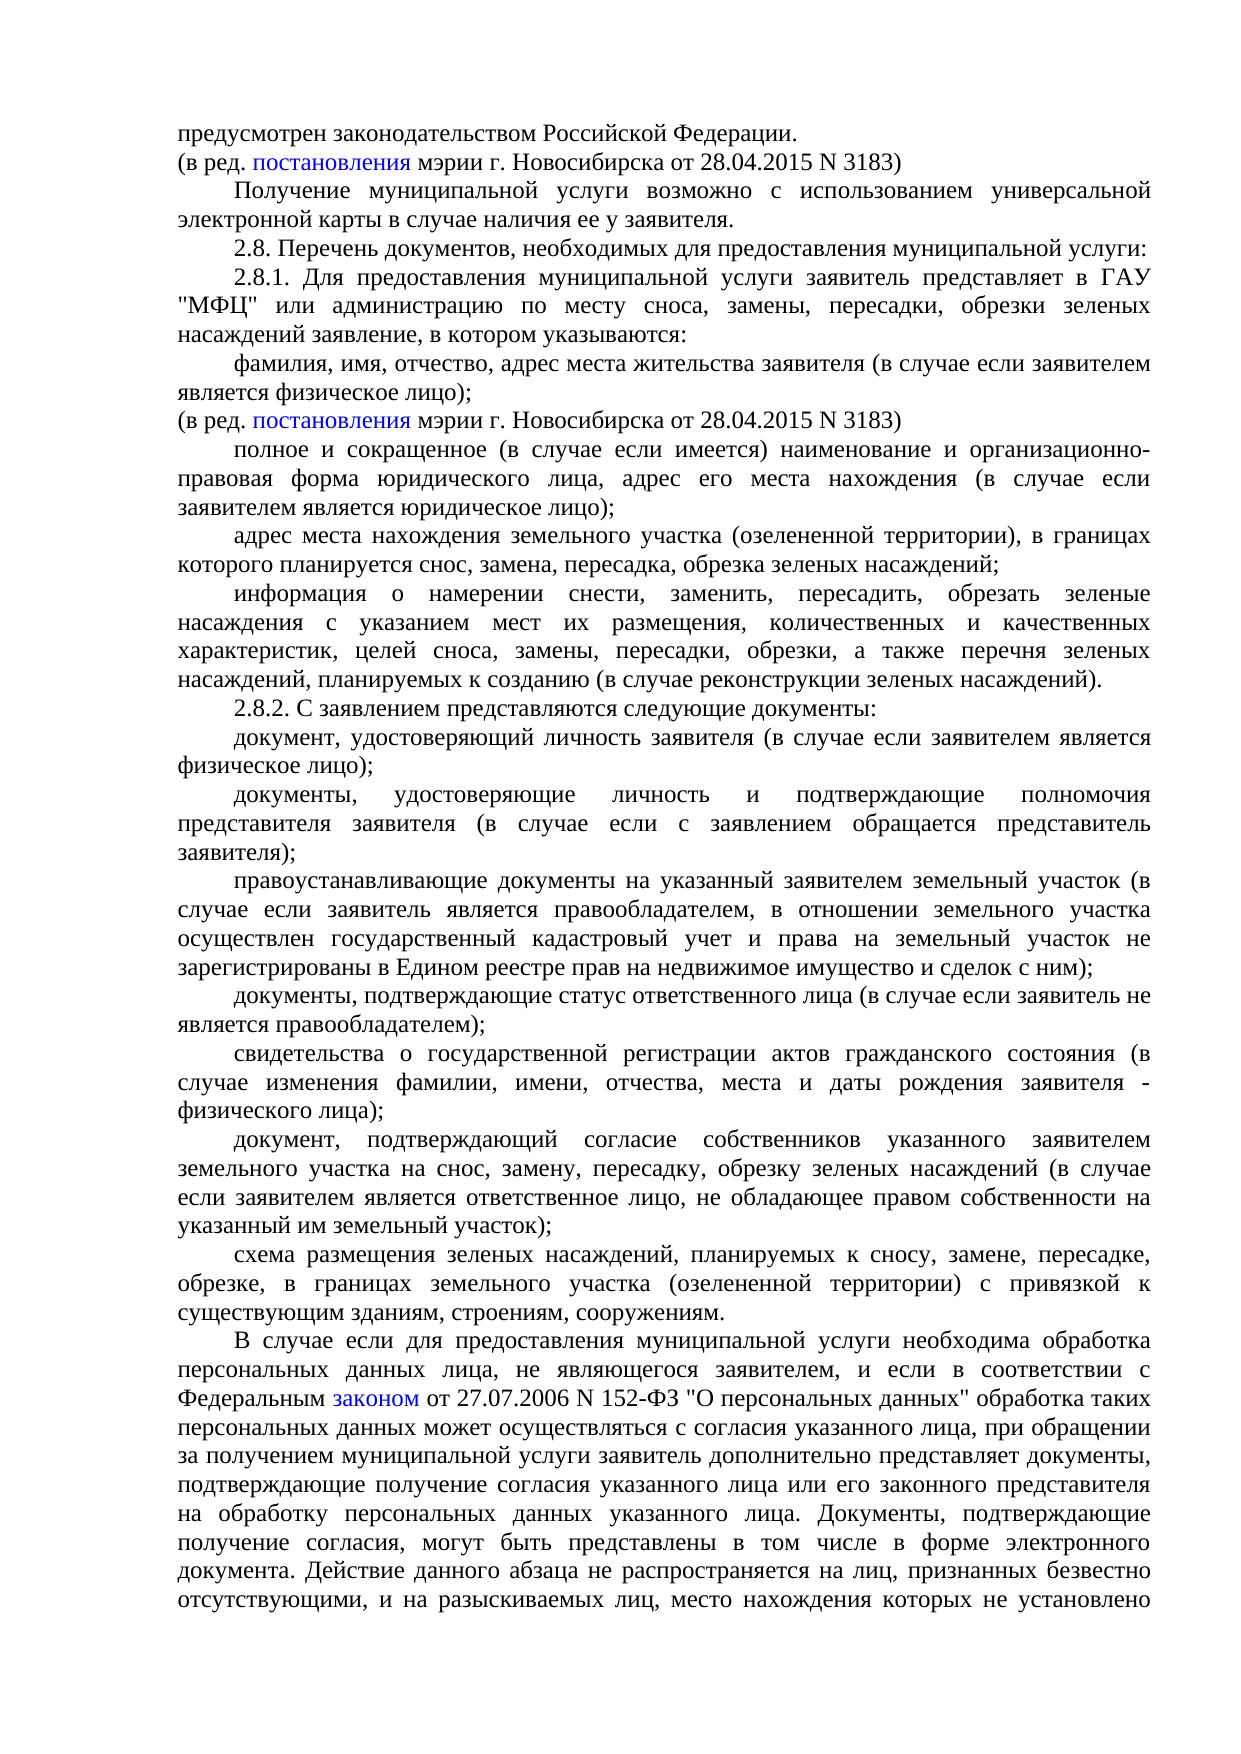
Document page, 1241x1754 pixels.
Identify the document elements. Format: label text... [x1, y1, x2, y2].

text документы, подтверждающие статус ответственного лица (в случае если заявитель не является правообладателем); [177, 981, 1152, 1038]
text Получение муниципальной услуги возможно с использованием универсальной электронной карты в случае наличия ее у заявителя. [177, 176, 1152, 233]
text свидетельства о государственной регистрации актов гражданского состояния (в случае изменения фамилии, имени, отчества, места и даты рождения заявителя - физического лица); [177, 1038, 1152, 1124]
text документ, удостоверяющий личность заявителя (в случае если заявителем является физическое лицо); [177, 722, 1152, 779]
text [177, 118, 1152, 147]
text фамилия, имя, отчество, адрес места жительства заявителя (в случае если заявителем является физическое лицо); [177, 348, 1152, 406]
text документ, подтверждающий согласие собственников указанного заявителем земельного участка на снос, замену, пересадку, обрезку зеленых насаждений (в случае если заявителем является ответственное лицо, не обладающее правом собственности на указанный им земельный участок); [177, 1124, 1152, 1239]
text схема размещения зеленых насаждений, планируемых к сносу, замене, пересадке, обрезке, в границах земельного участка (озелененной территории) с привязкой к существующим зданиям, строениям, сооружениям. [177, 1239, 1152, 1326]
text (в ред. постановления мэрии г. Новосибирска от 28.04.2015 N 3183) [177, 406, 1152, 434]
text адрес места нахождения земельного участка (озелененной территории), в границах которого планируется снос, замена, пересадка, обрезка зеленых насаждений; [177, 521, 1152, 578]
text полное и сокращенное (в случае если имеется) наименование и организационно-правовая форма юридического лица, адрес его места нахождения (в случае если заявителем является юридическое лицо); [177, 434, 1152, 521]
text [177, 1326, 1152, 1613]
text 2.8.1. Для предоставления муниципальной услуги заявитель представляет в ГАУ "МФЦ" или администрацию по месту сноса, замены, пересадки, обрезки зеленых насаждений заявление, в котором указываются: [177, 262, 1152, 348]
text 2.8. Перечень документов, необходимых для предоставления муниципальной услуги: [177, 233, 1152, 262]
text 2.8.2. С заявлением представляются следующие документы: [177, 693, 1152, 722]
text правоустанавливающие документы на указанный заявителем земельный участок (в случае если заявитель является правообладателем, в отношении земельного участка осуществлен государственный кадастровый учет и права на земельный участок не зарегистрированы в Едином реестре прав на недвижимое имущество и сделок с ним); [177, 866, 1152, 981]
text документы, удостоверяющие личность и подтверждающие полномочия представителя заявителя (в случае если с заявлением обращается представитель заявителя); [177, 779, 1152, 866]
text (в ред. постановления мэрии г. Новосибирска от 28.04.2015 N 3183) [177, 147, 1152, 176]
text информация о намерении снести, заменить, пересадить, обрезать зеленые насаждения с указанием мест их размещения, количественных и качественных характеристик, целей сноса, замены, пересадки, обрезки, а также перечня зеленых насаждений, планируемых к созданию (в случае реконструкции зеленых насаждений). [177, 578, 1152, 693]
